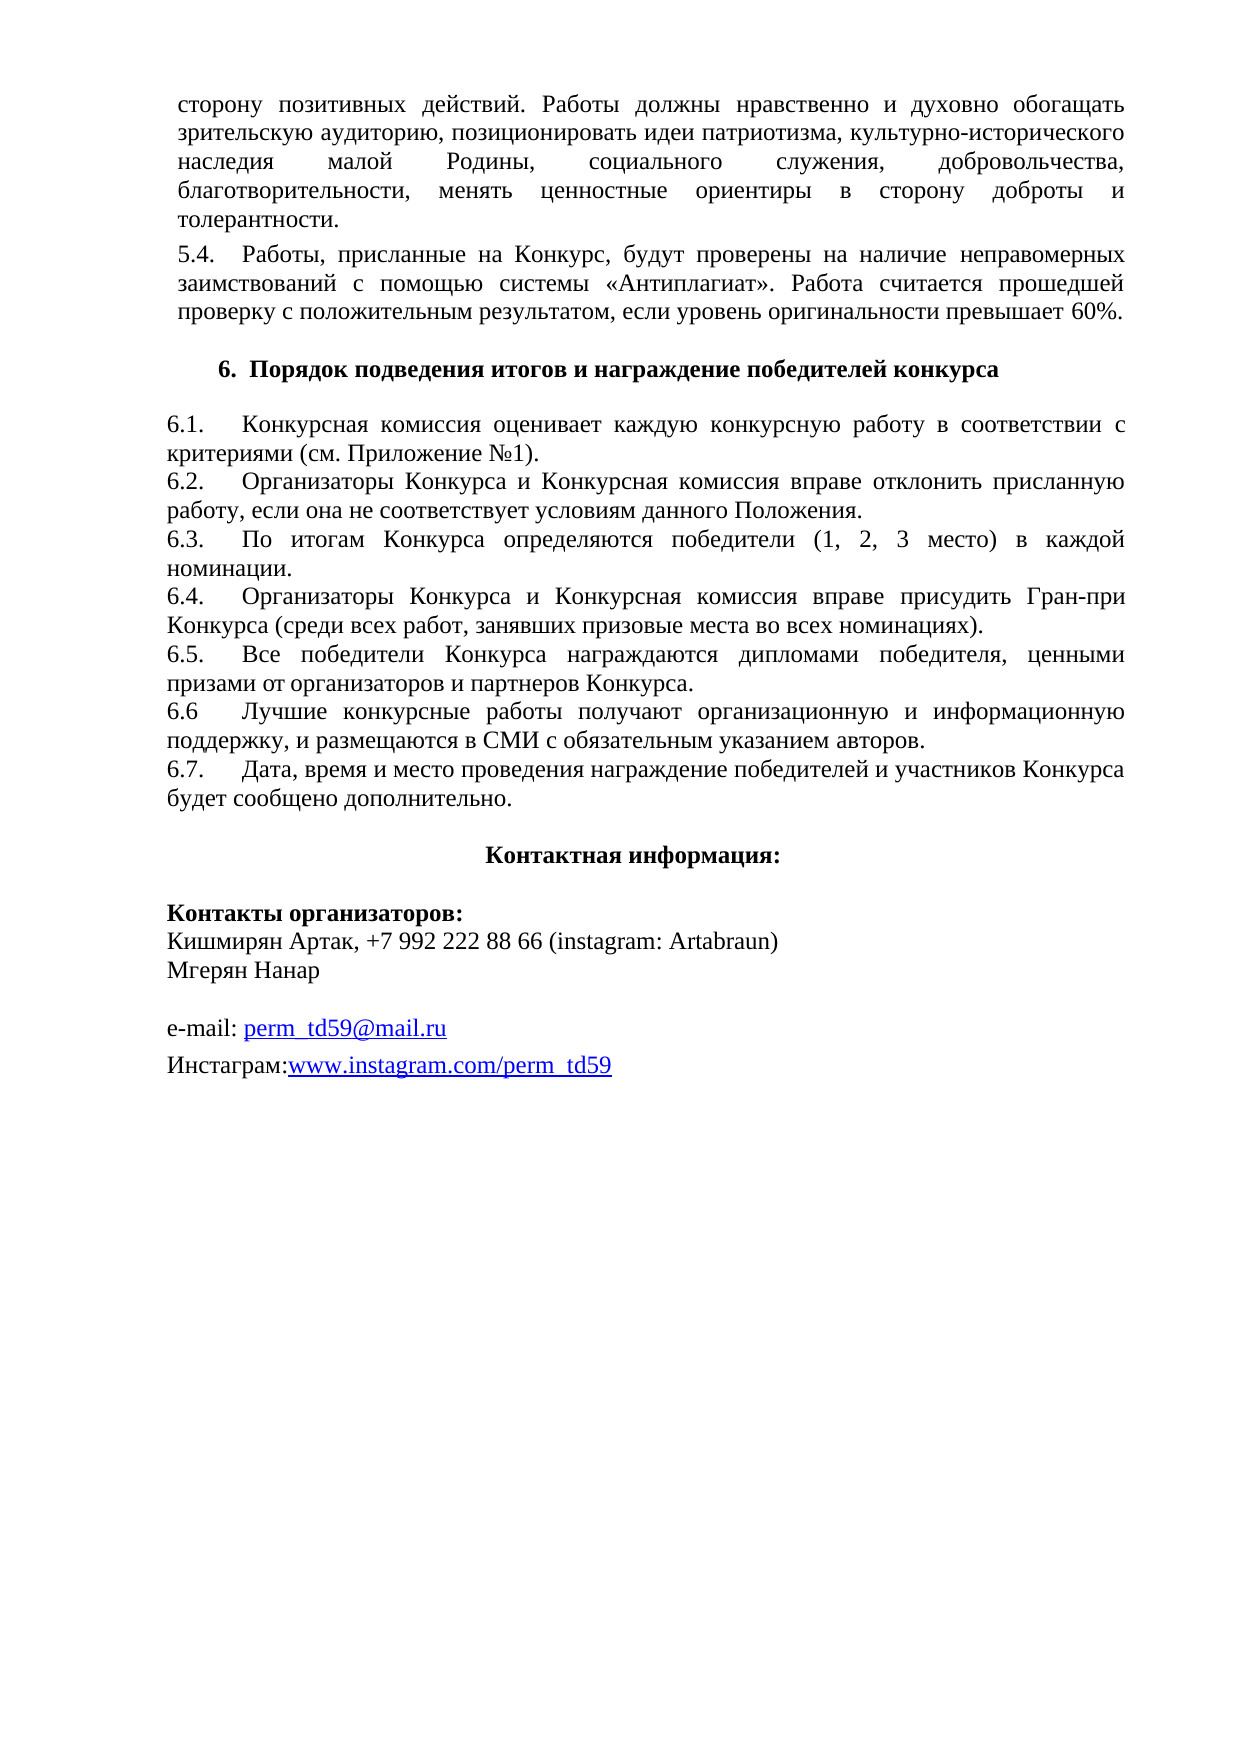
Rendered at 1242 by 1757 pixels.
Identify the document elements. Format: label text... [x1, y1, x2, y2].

text e-mail: perm_td59@mail.ru [167, 1013, 1137, 1041]
text 6.7. Дата, время и место проведения награждение победителей и участников Конкурса будет сообщено дополнительно. [167, 754, 1126, 811]
text 5.4. Работы, присланные на Конкурс, будут проверены на наличие неправомерных заимствований с помощью системы «Антиплагиат». Работа считается прошедшей проверку с положительным результатом, если уровень оригинальности превышает 60%. [177, 239, 1125, 325]
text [177, 89, 1125, 232]
text Контакты организаторов: [167, 898, 1137, 926]
text 6.3. По итогам Конкурса определяются победители (1, 2, 3 место) в каждой номинации. [167, 524, 1126, 581]
text 6.4. Организаторы Конкурса и Конкурсная комиссия вправе присудить Гран-при Конкурса (среди всех работ, занявших призовые места во всех номинациях). [167, 581, 1126, 639]
text Контактная информация: [129, 840, 1137, 869]
text Инстаграм:www.instagram.com/perm_td59 [167, 1050, 1137, 1079]
text 6. Порядок подведения итогов и награждение победителей конкурса [92, 354, 1126, 383]
text 6.1. Конкурсная комиссия оценивает каждую конкурсную работу в соответствии с критериями (см. Приложение №1). [167, 409, 1126, 466]
text 6.5. Все победители Конкурса награждаются дипломами победителя, ценными призами от организаторов и партнеров Конкурса. [167, 639, 1126, 696]
text Мгерян Нанар [167, 955, 1137, 984]
text Кишмирян Артак, +7 992 222 88 66 (instagram: Artabraun) [167, 926, 1137, 955]
text 6.6 Лучшие конкурсные работы получают организационную и информационную поддержку, и размещаются в СМИ с обязательным указанием авторов. [167, 696, 1126, 754]
text 6.2. Организаторы Конкурса и Конкурсная комиссия вправе отклонить присланную работу, если она не соответствует условиям данного Положения. [167, 466, 1126, 524]
